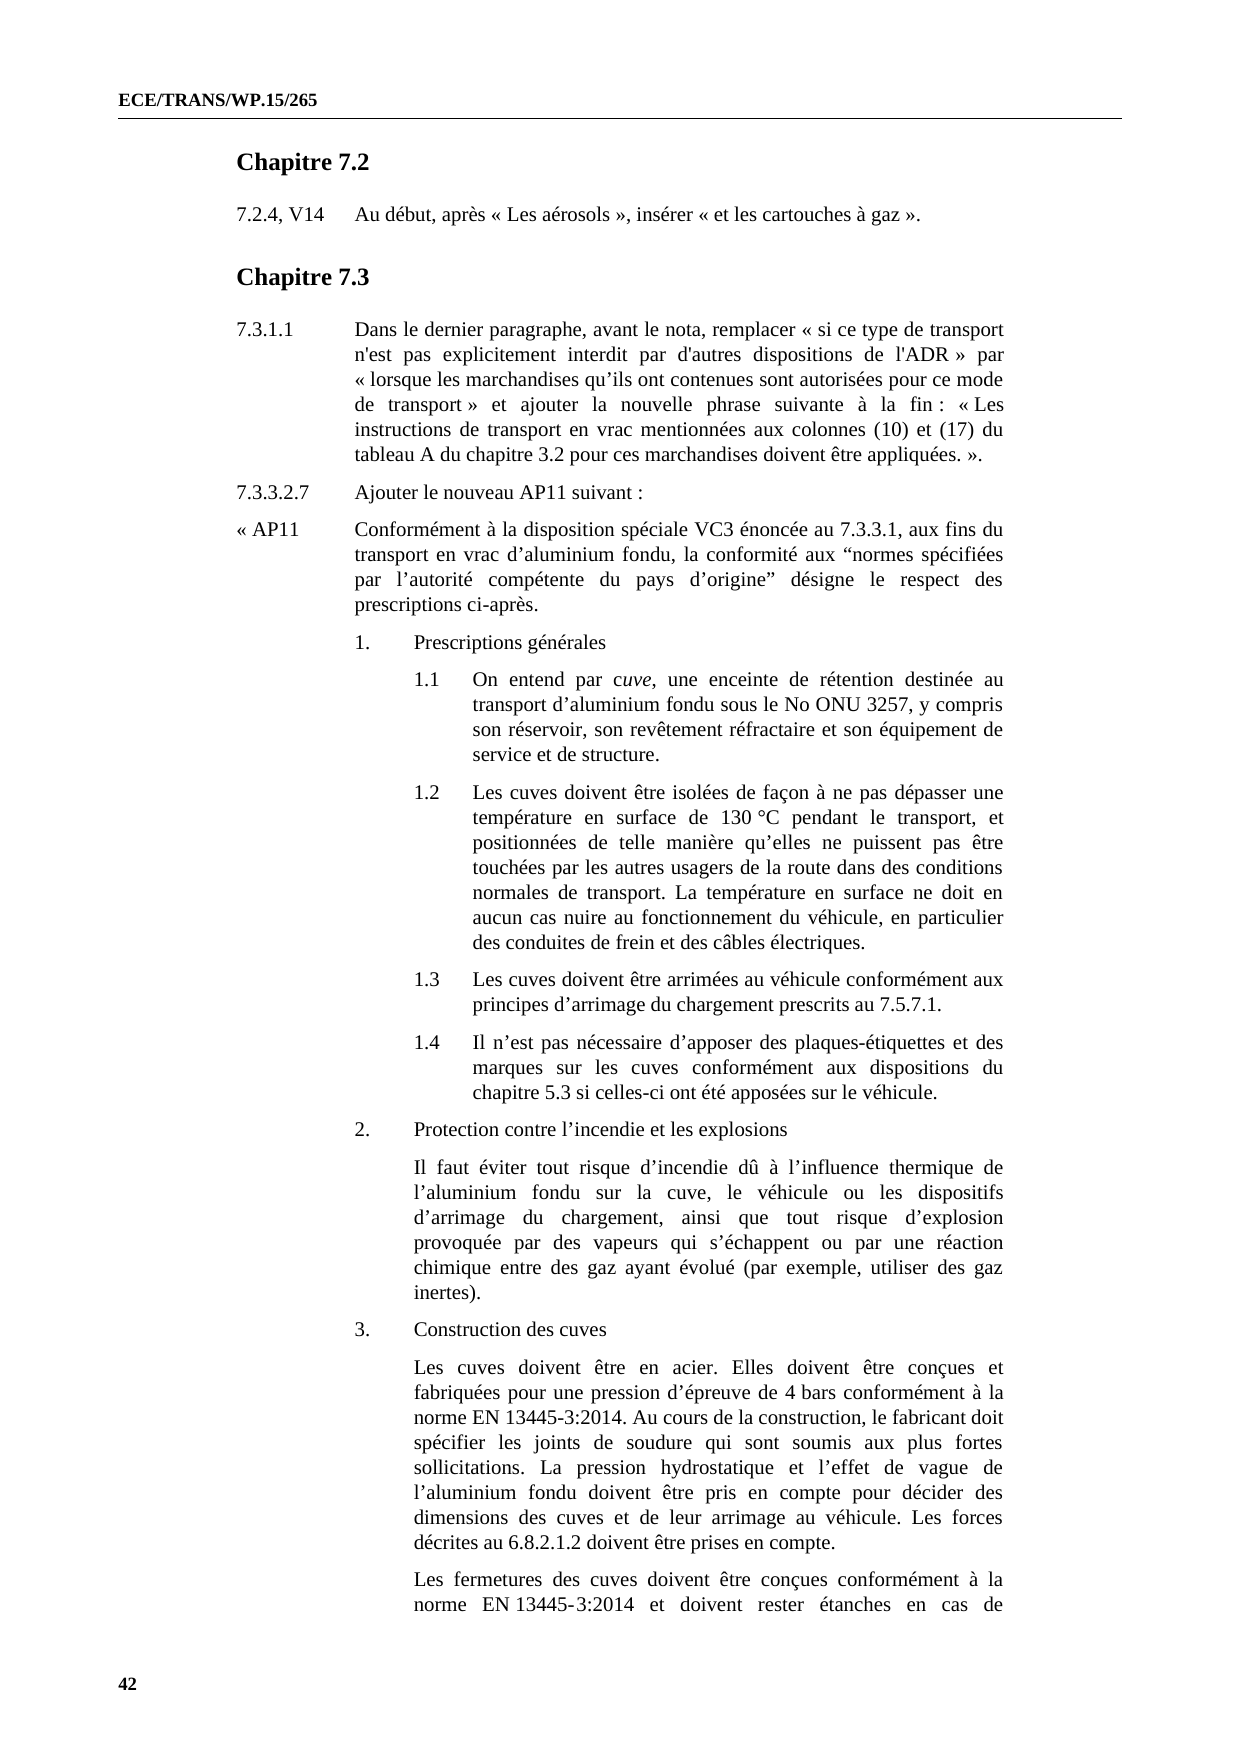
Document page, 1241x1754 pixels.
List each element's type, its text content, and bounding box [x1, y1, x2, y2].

text 7.3.1.1 Dans le dernier paragraphe, avant le nota, remplacer « si ce type de transport n'est pas explicitement interdit par d'autres dispositions de l'ADR » par « lorsque les marchandises qu’ils ont contenues sont autorisées pour ce mode de transport » et ajouter la nouvelle phrase suivante à la fin : « Les instructions de transport en vrac mentionnées aux colonnes (10) et (17) du tableau A du chapitre 3.2 pour ces marchandises doivent être appliquées. ». [236, 316, 1004, 466]
text Chapitre 7.2 [118, 148, 1004, 176]
text 2. Protection contre l’incendie et les explosions [354, 1116, 1004, 1141]
text « AP11 Conformément à la disposition spéciale VC3 énoncée au 7.3.3.1, aux fins du transport en vrac d’aluminium fondu, la conformité aux “normes spécifiées par l’autorité compétente du pays d’origine” désigne le respect des prescriptions ci-après. [236, 516, 1004, 616]
text 1.1 On entend par cuve, une enceinte de rétention destinée au transport d’aluminium fondu sous le No ONU 3257, y compris son réservoir, son revêtement réfractaire et son équipement de service et de structure. [413, 666, 1004, 766]
text 7.3.3.2.7 Ajouter le nouveau AP11 suivant : [236, 479, 1004, 504]
text 7.2.4, V14 Au début, après « Les aérosols », insérer « et les cartouches à gaz ». [236, 201, 1004, 226]
text 1. Prescriptions générales [354, 629, 1004, 654]
text Il faut éviter tout risque d’incendie dû à l’influence thermique de l’aluminium fondu sur la cuve, le véhicule ou les dispositifs d’arrimage du chargement, ainsi que tout risque d’explosion provoquée par des vapeurs qui s’échappent ou par une réaction chimique entre des gaz ayant évolué (par exemple, utiliser des gaz inertes). [354, 1154, 1004, 1304]
text Chapitre 7.3 [118, 263, 1004, 291]
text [354, 1566, 1004, 1616]
text 1.2 Les cuves doivent être isolées de façon à ne pas dépasser une température en surface de 130 °C pendant le transport, et positionnées de telle manière qu’elles ne puissent pas être touchées par les autres usagers de la route dans des conditions normales de transport. La température en surface ne doit en aucun cas nuire au fonctionnement du véhicule, en particulier des conduites de frein et des câbles électriques. [413, 779, 1004, 954]
text 3. Construction des cuves [354, 1316, 1004, 1341]
text Les cuves doivent être en acier. Elles doivent être conçues et fabriquées pour une pression d’épreuve de 4 bars conformément à la norme EN 13445-3:2014. Au cours de la construction, le fabricant doit spécifier les joints de soudure qui sont soumis aux plus fortes sollicitations. La pression hydrostatique et l’effet de vague de l’aluminium fondu doivent être pris en compte pour décider des dimensions des cuves et de leur arrimage au véhicule. Les forces décrites au 6.8.2.1.2 doivent être prises en compte. [354, 1354, 1004, 1554]
text 1.4 Il n’est pas nécessaire d’apposer des plaques-étiquettes et des marques sur les cuves conformément aux dispositions du chapitre 5.3 si celles-ci ont été apposées sur le véhicule. [413, 1029, 1004, 1104]
text 1.3 Les cuves doivent être arrimées au véhicule conformément aux principes d’arrimage du chargement prescrits au 7.5.7.1. [413, 966, 1004, 1016]
